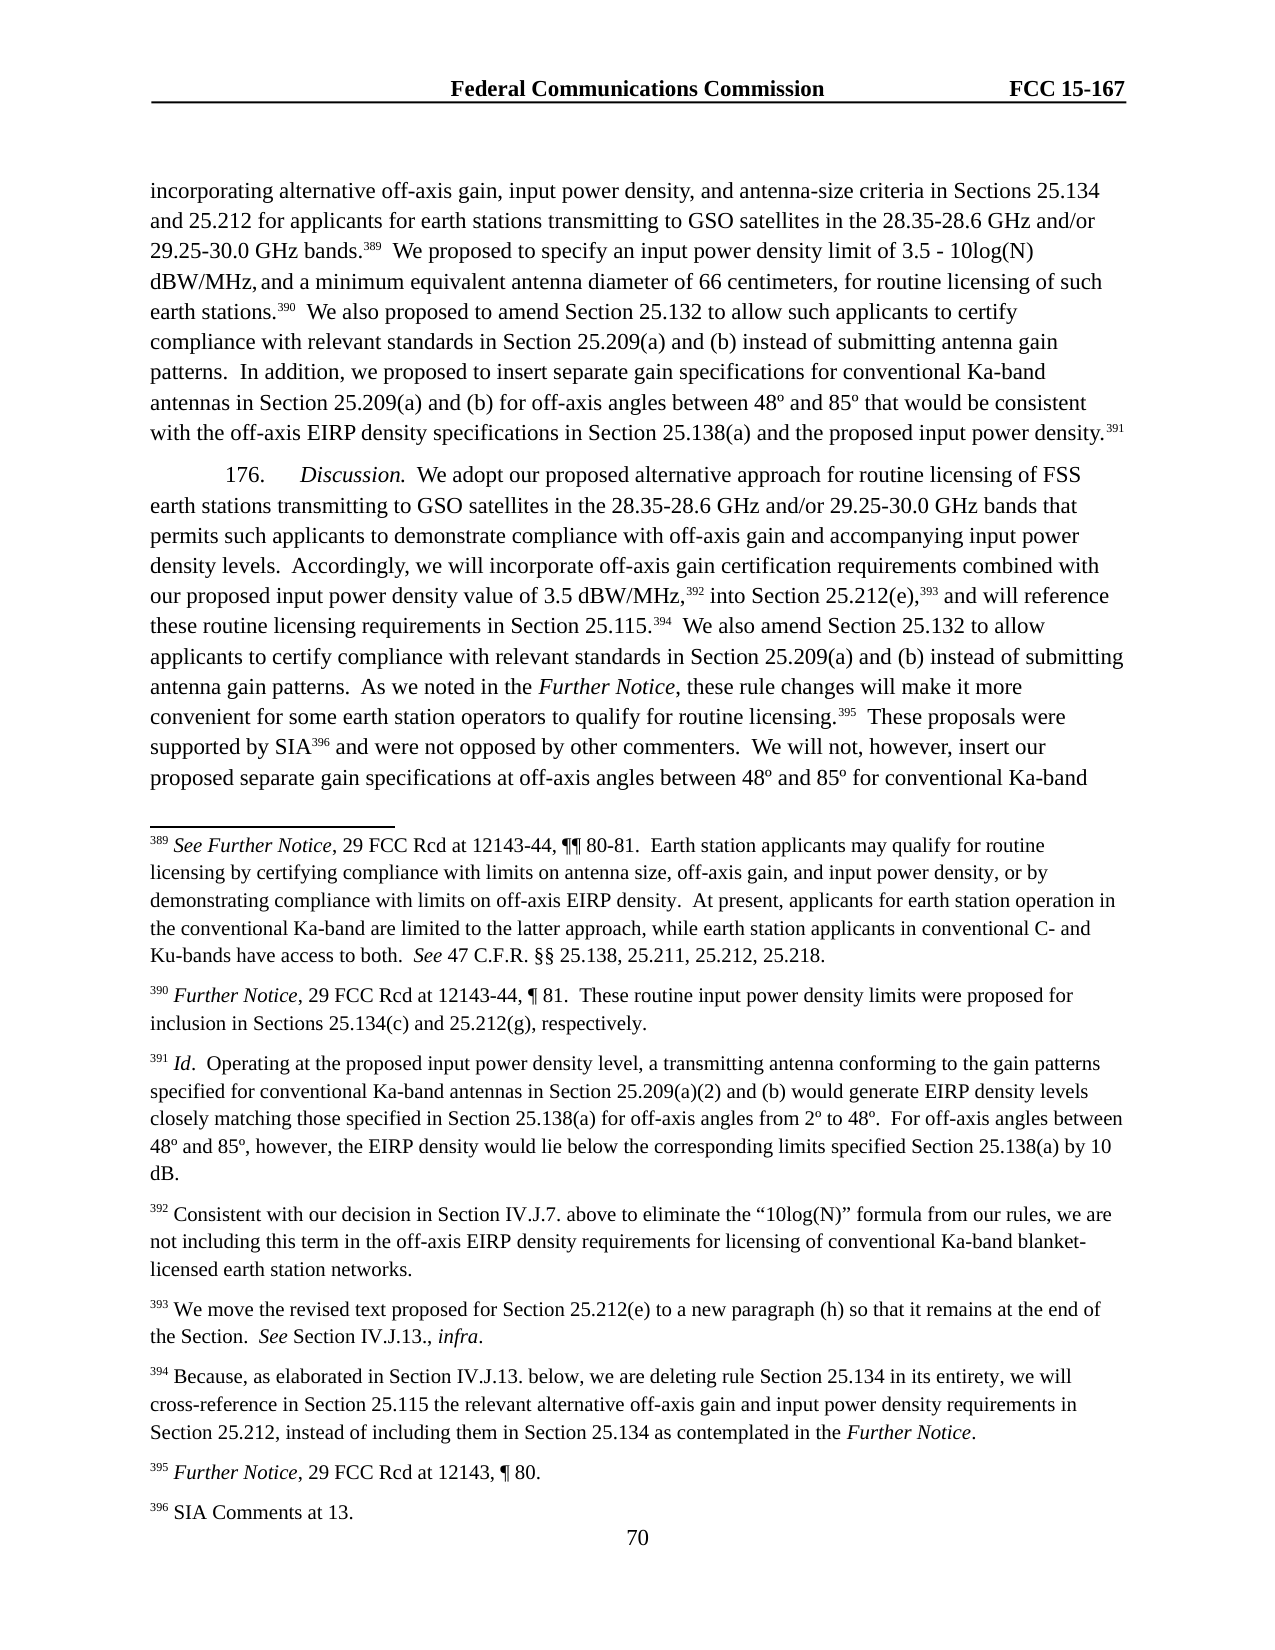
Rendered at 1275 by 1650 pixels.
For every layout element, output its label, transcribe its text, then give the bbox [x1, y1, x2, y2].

text Discussion. We adopt our proposed alternative approach for routine licensing of FSS earth stations transmitting to GSO satellites in the 28.35-28.6 GHz and/or 29.25-30.0 GHz bands that permits such applicants to demonstrate compliance with off-axis gain and accompanying input power density levels. Accordingly, we will incorporate off-axis gain certification requirements combined with our proposed input power density value of 3.5 dBW/MHz, into Section 25.212(e), and will reference these routine licensing requirements in Section 25.115. We also amend Section 25.132 to allow applicants to certify compliance with relevant standards in Section 25.209(a) and (b) instead of submitting antenna gain patterns. As we noted in the Further Notice, these rule changes will make it more convenient for some earth station operators to qualify for routine licensing. These proposals were supported by SIA and were not opposed by other commenters. We will not, however, insert our proposed separate gain specifications at off-axis angles between 48º and 85º for conventional Ka-band antennas in Section 25.209(a) and (b). Our decision herein to adopt more technologically neutral off-axis EIRP density envelopes in Section 25.138(a) and (b), and to make conforming changes to Section 25.209, renders this proposal moot. [150, 461, 1125, 790]
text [150, 177, 1125, 445]
